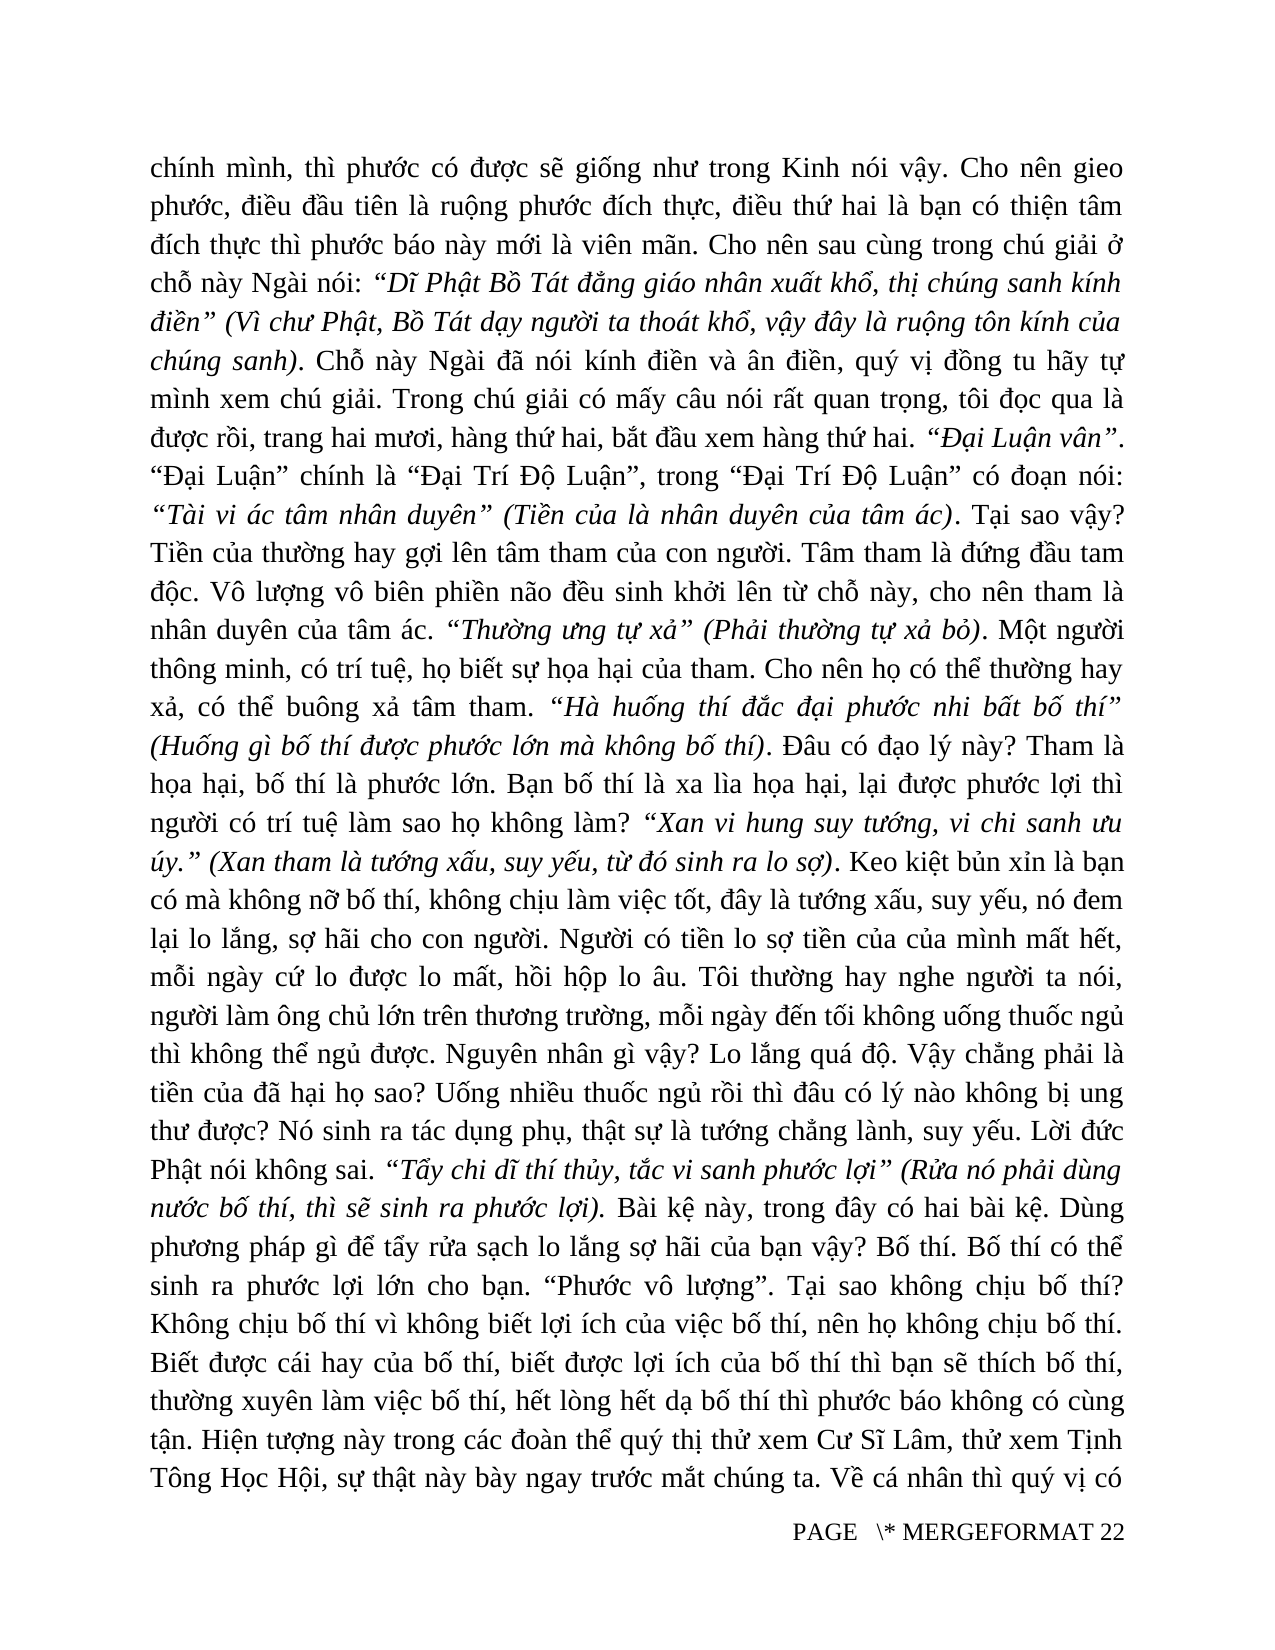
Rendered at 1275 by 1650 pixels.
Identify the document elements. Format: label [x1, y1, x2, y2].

text [150, 150, 1125, 1494]
